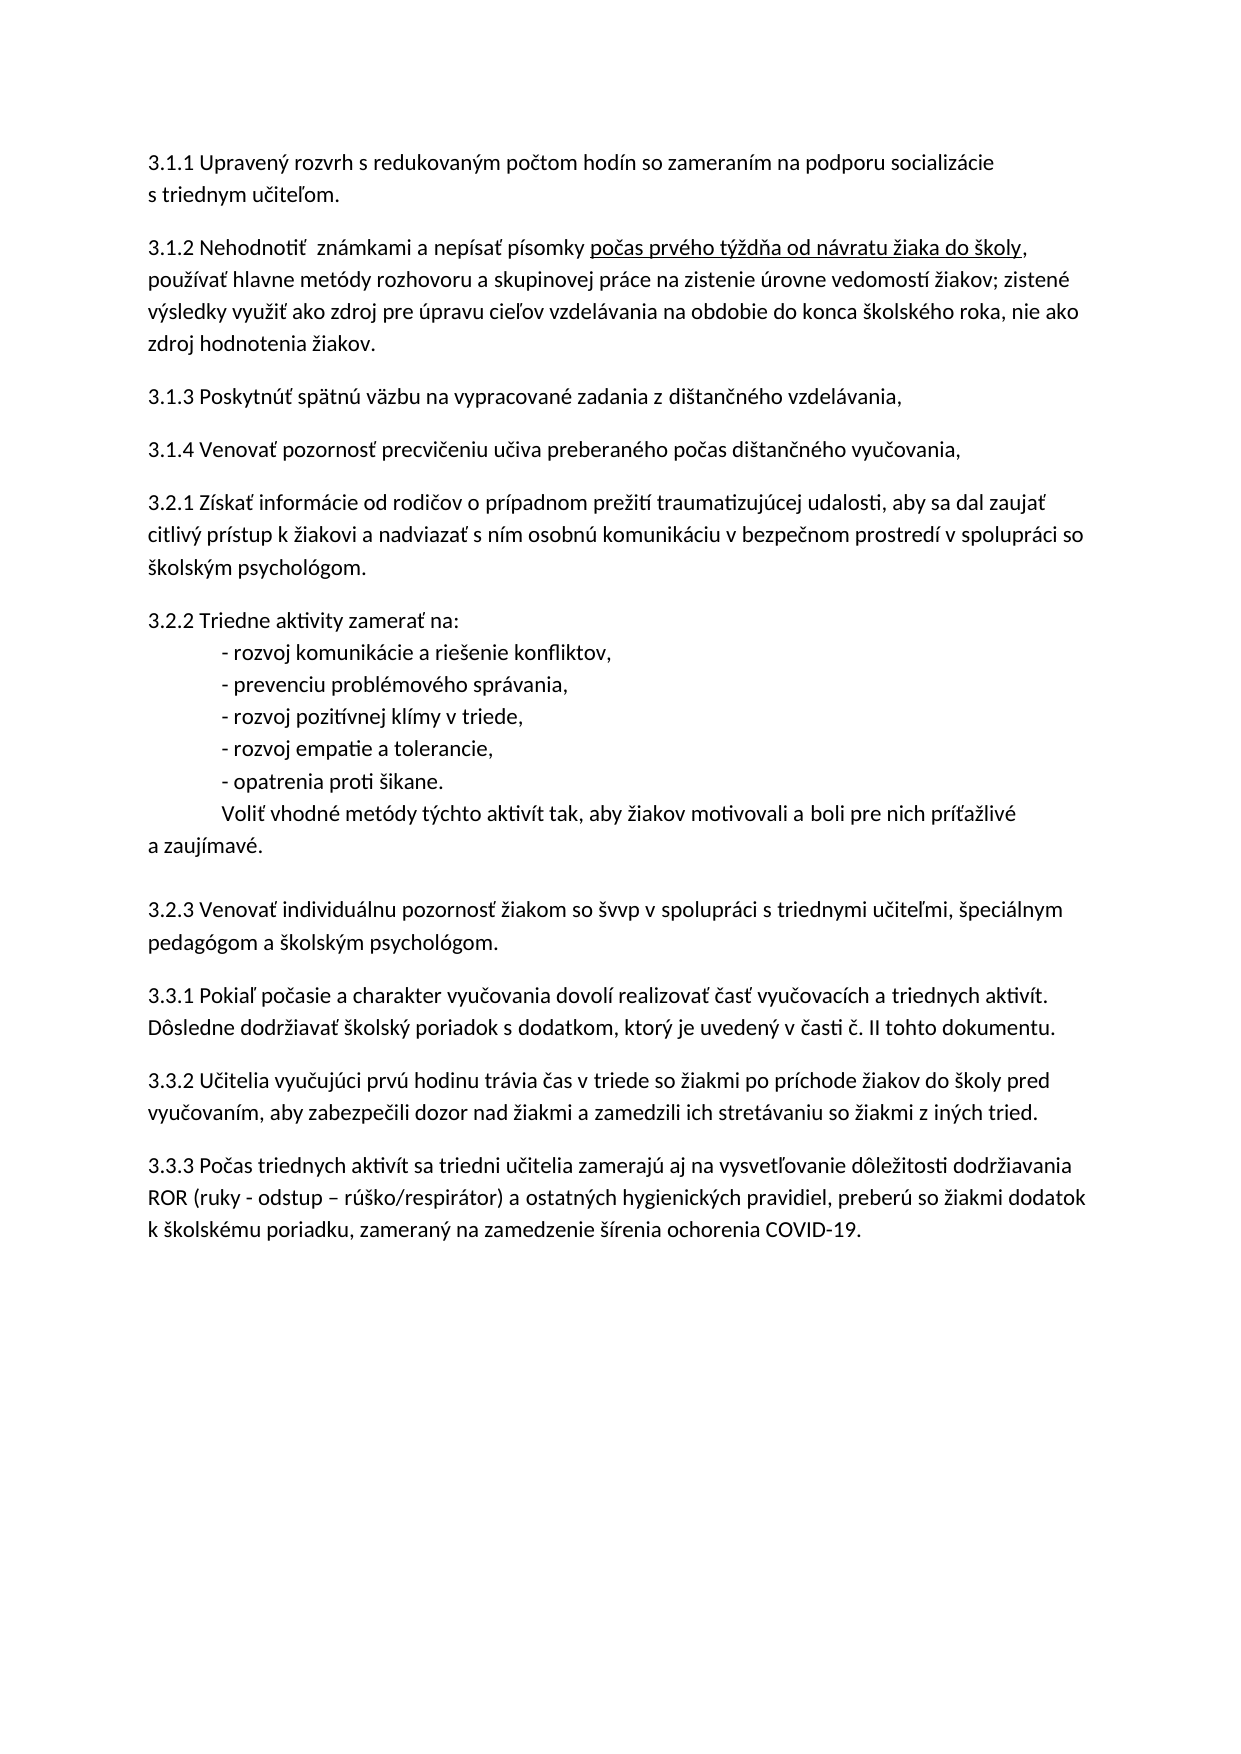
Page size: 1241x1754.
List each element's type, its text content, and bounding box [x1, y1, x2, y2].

text 3.1.4 Venovať pozornosť precvičeniu učiva preberaného počas dištančného vyučovania, [148, 435, 1093, 463]
text 3.1.2 Nehodnotiť známkami a nepísať písomky počas prvého týždňa od návratu žiaka do školy, používať hlavne metódy rozhovoru a skupinovej práce na zistenie úrovne vedomostí žiakov; zistené výsledky využiť ako zdroj pre úpravu cieľov vzdelávania na obdobie do konca školského roka, nie ako zdroj hodnotenia žiakov. [148, 233, 1093, 357]
text Voliť vhodné metódy týchto aktivít tak, aby žiakov motivovali a boli pre nich príťažlivé a zaujímavé. [148, 799, 1093, 859]
text 3.3.3 Počas triednych aktivít sa triedni učitelia zamerajú aj na vysvetľovanie dôležitosti dodržiavania ROR (ruky - odstup – rúško/respirátor) a ostatných hygienických pravidiel, preberú so žiakmi dodatok k školskému poriadku, zameraný na zamedzenie šírenia ochorenia COVID-19. [148, 1151, 1093, 1243]
text - rozvoj empatie a tolerancie, [148, 734, 1093, 763]
text 3.2.1 Získať informácie od rodičov o prípadnom prežití traumatizujúcej udalosti, aby sa dal zaujať citlivý prístup k žiakovi a nadviazať s ním osobnú komunikáciu v bezpečnom prostredí v spolupráci so školským psychológom. [148, 488, 1093, 581]
text - opatrenia proti šikane. [148, 767, 1093, 795]
text 3.1.3 Poskytnúť spätnú väzbu na vypracované zadania z dištančného vzdelávania, [148, 382, 1093, 410]
text - prevenciu problémového správania, [148, 670, 1093, 698]
text 3.2.3 Venovať individuálnu pozornosť žiakom so švvp v spolupráci s triednymi učiteľmi, špeciálnym pedagógom a školským psychológom. [148, 896, 1093, 956]
text - rozvoj pozitívnej klímy v triede, [148, 702, 1093, 730]
text 3.3.1 Pokiaľ počasie a charakter vyučovania dovolí realizovať časť vyučovacích a triednych aktivít. Dôsledne dodržiavať školský poriadok s dodatkom, ktorý je uvedený v časti č. II tohto dokumentu. [148, 981, 1093, 1041]
text 3.3.2 Učitelia vyučujúci prvú hodinu trávia čas v triede so žiakmi po príchode žiakov do školy pred vyučovaním, aby zabezpečili dozor nad žiakmi a zamedzili ich stretávaniu so žiakmi z iných tried. [148, 1066, 1093, 1126]
text - rozvoj komunikácie a riešenie konfliktov, [148, 638, 1093, 666]
text 3.2.2 Triedne aktivity zamerať na: [148, 606, 1093, 634]
text 3.1.1 Upravený rozvrh s redukovaným počtom hodín so zameraním na podporu socializácie s triednym učiteľom. [148, 148, 1093, 208]
